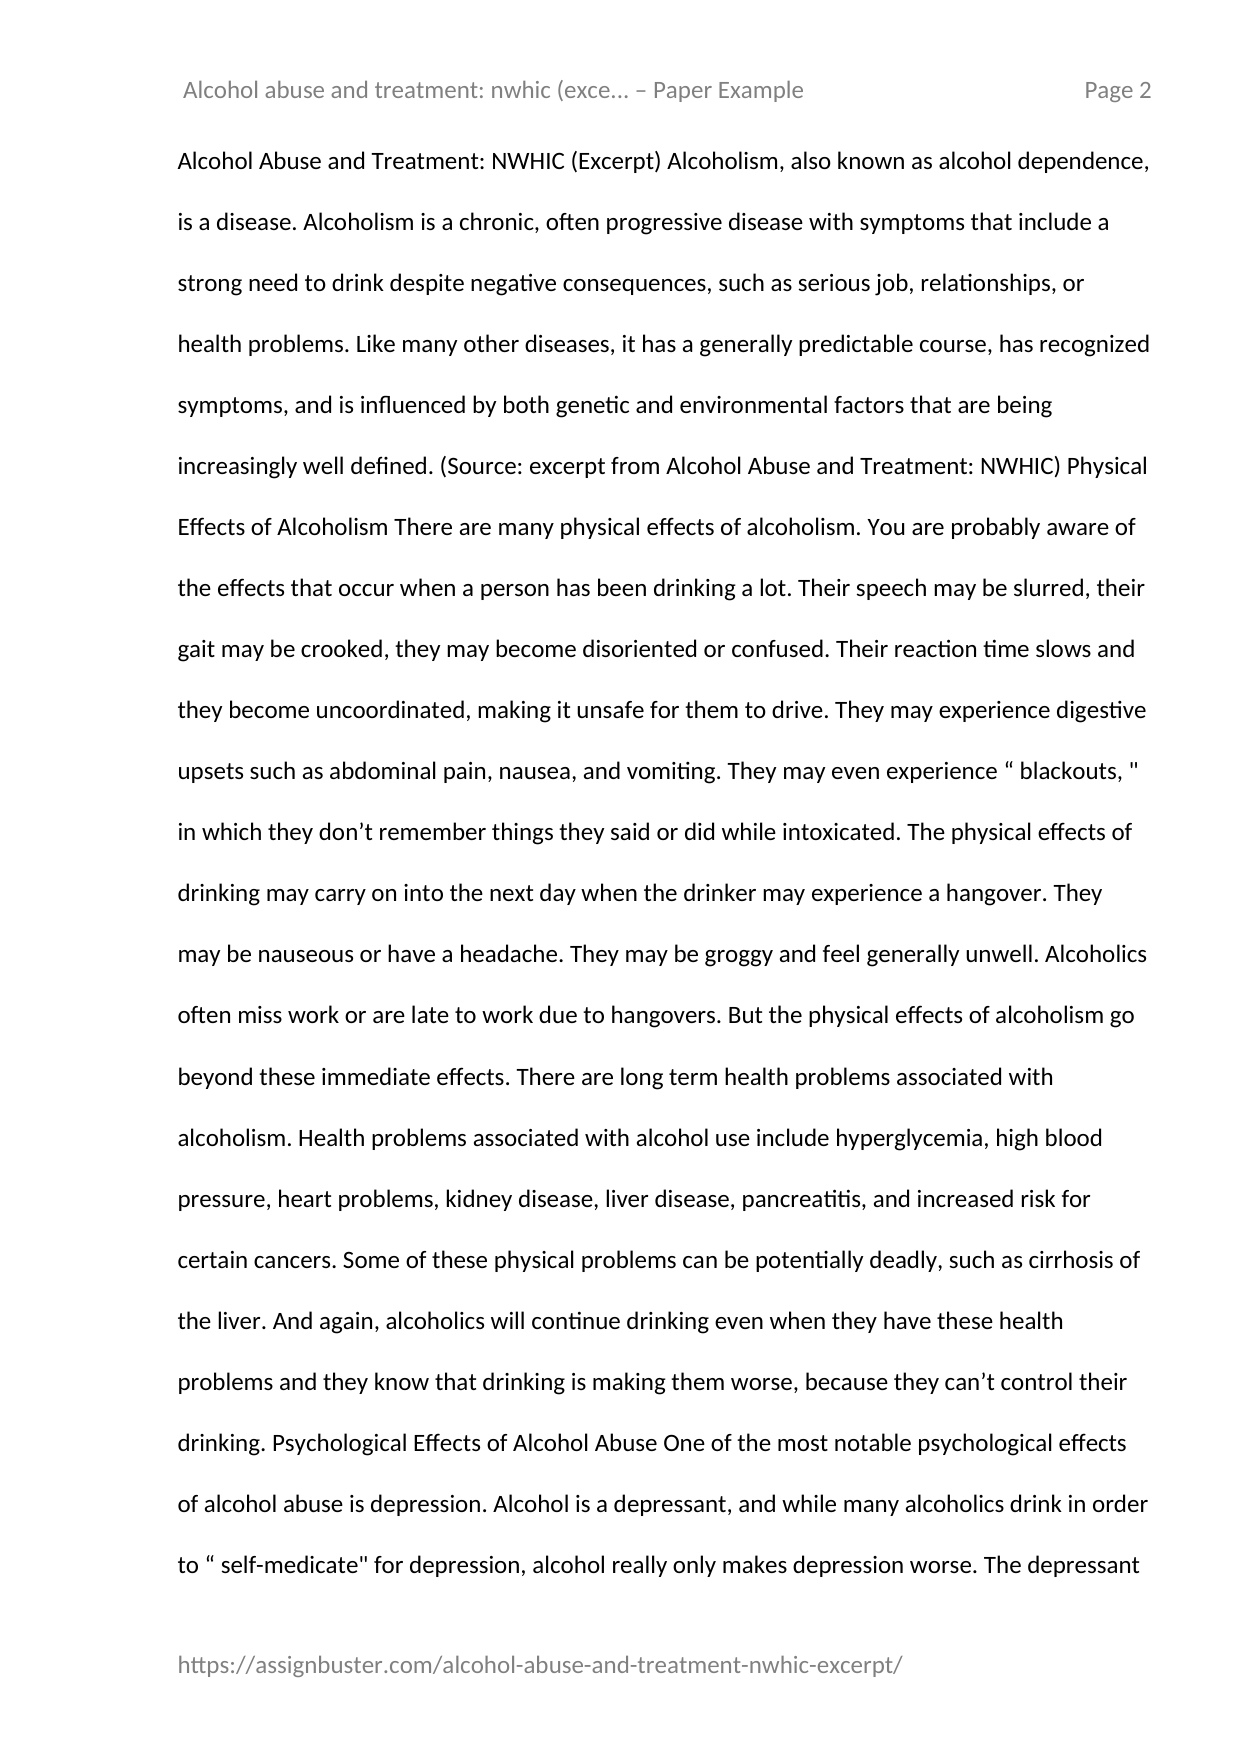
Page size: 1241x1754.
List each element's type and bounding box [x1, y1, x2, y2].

text [177, 145, 1152, 1579]
